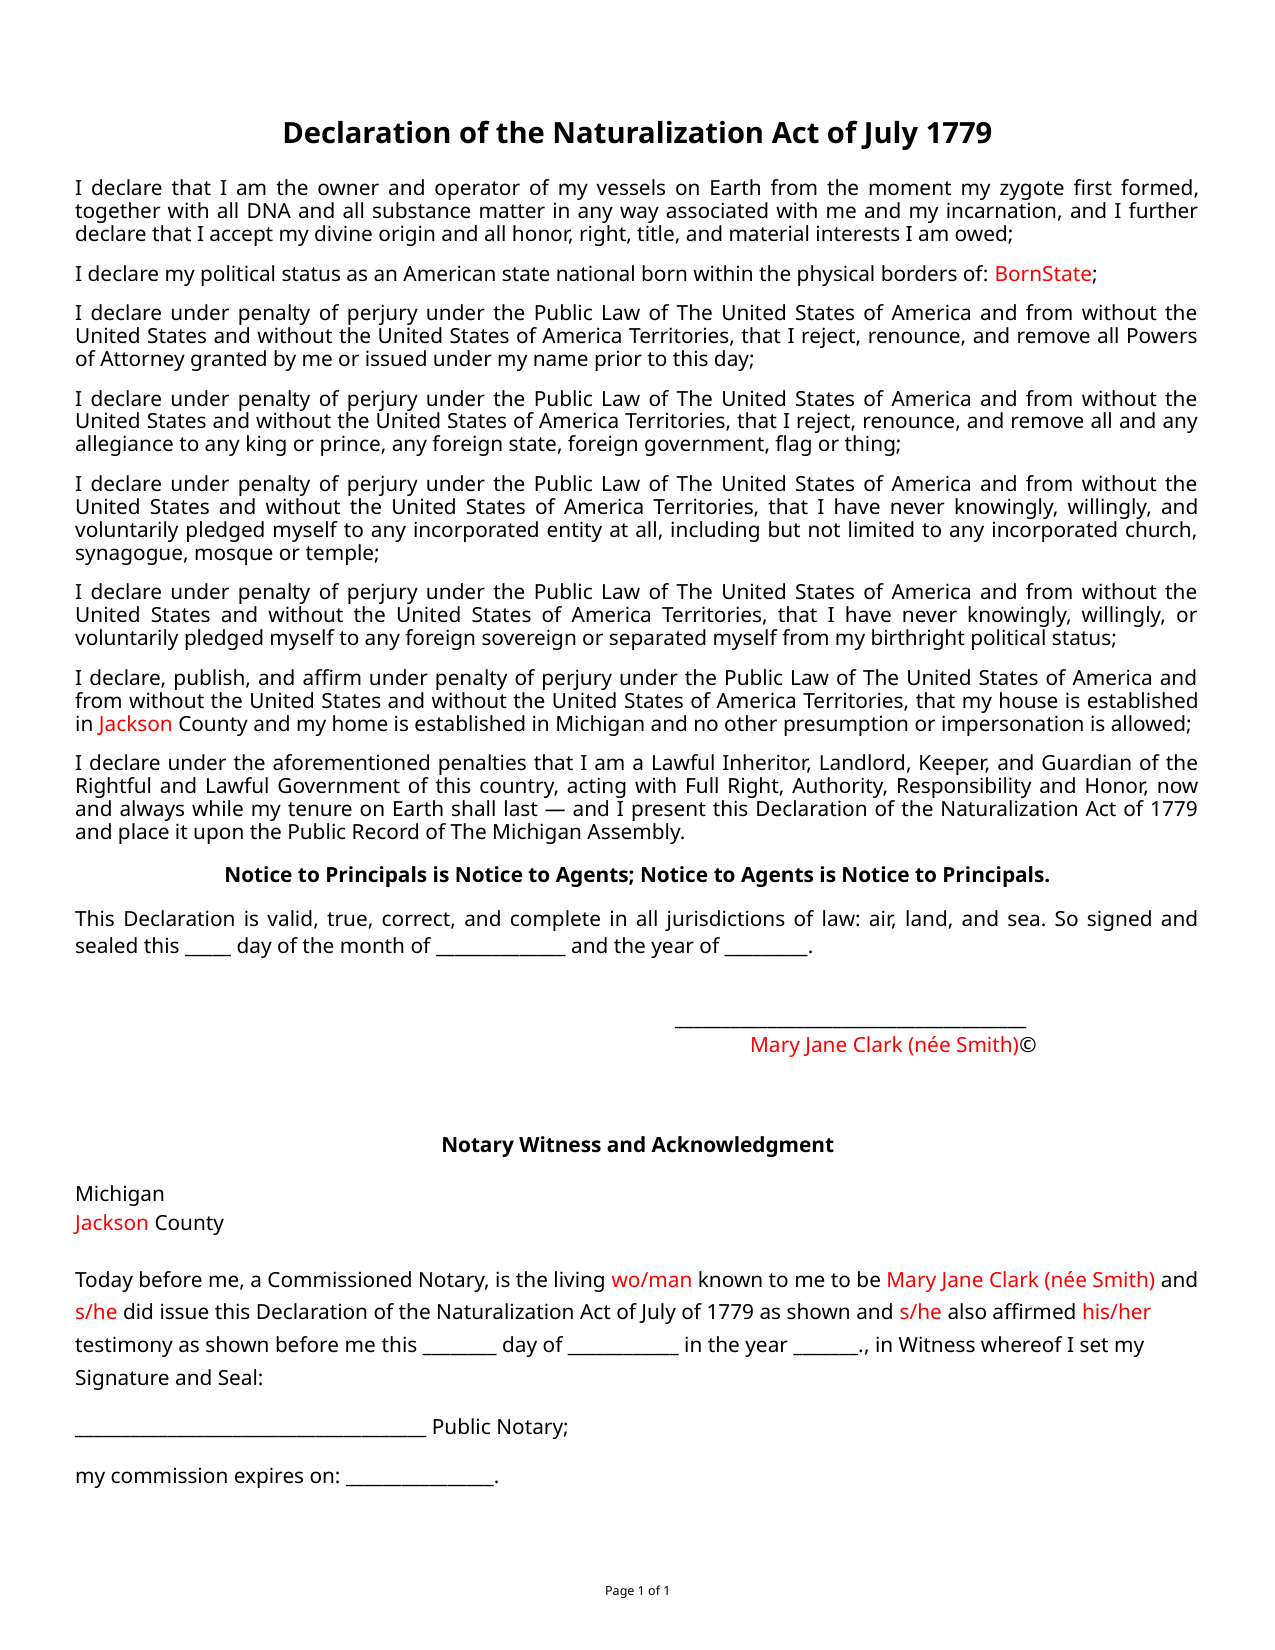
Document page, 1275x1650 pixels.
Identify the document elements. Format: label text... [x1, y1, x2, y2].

text I declare that I am the owner and operator of my vessels on Earth from the moment my zygote first formed, together with all DNA and all substance matter in any way associated with me and my incarnation, and I further declare that I accept my divine origin and all honor, right, title, and material interests I am owed; [75, 177, 1200, 246]
text Notice to Principals is Notice to Agents; Notice to Agents is Notice to Principals. [75, 861, 1200, 888]
text Today before me, a Commissioned Notary, is the living wo/man known to me to be Mary Jane Clark (née Smith) and s/he did issue this Declaration of the Naturalization Act of July of 1779 as shown and s/he also affirmed his/her testimony as shown before me this ________ day of ____________ in the year _______., in Witness whereof I set my Signature and Seal: [75, 1265, 1200, 1391]
text Declaration of the Naturalization Act of July 1779 [75, 112, 1200, 152]
text Notary Witness and Acknowledgment [75, 1130, 1200, 1159]
text I declare my political status as an American state national born within the physical borders of: BornState; [75, 263, 1200, 286]
text I declare under the aforementioned penalties that I am a Lawful Inheritor, Landlord, Keeper, and Guardian of the Rightful and Lawful Government of this country, acting with Full Right, Authority, Responsibility and Honor, now and always while my tenure on Earth shall last — and I present this Declaration of the Naturalization Act of 1779 and place it upon the Public Record of The Michigan Assembly. [75, 752, 1200, 844]
text I declare, publish, and affirm under penalty of perjury under the Public Law of The United States of America and from without the United States and without the United States of America Territories, that my house is established in Jackson County and my home is established in Michigan and no other presumption or impersonation is allowed; [75, 667, 1200, 736]
text I declare under penalty of perjury under the Public Law of The United States of America and from without the United States and without the United States of America Territories, that I reject, renounce, and remove all Powers of Attorney granted by me or issued under my name prior to this day; [75, 302, 1200, 371]
text I declare under penalty of perjury under the Public Law of The United States of America and from without the United States and without the United States of America Territories, that I have never knowingly, willingly, or voluntarily pledged myself to any foreign sovereign or separated myself from my birthright political status; [75, 581, 1200, 650]
text Michigan [75, 1179, 1200, 1208]
text I declare under penalty of perjury under the Public Law of The United States of America and from without the United States and without the United States of America Territories, that I have never knowingly, willingly, and voluntarily pledged myself to any incorporated entity at all, including but not limited to any incorporated church, synagogue, mosque or temple; [75, 473, 1200, 565]
text ______________________________________ Mary Jane Clark (née Smith)© [75, 975, 1200, 1085]
text This Declaration is valid, true, correct, and complete in all jurisdictions of law: air, land, and sea. So signed and sealed this _____ day of the month of ______________ and the year of _________. [75, 904, 1200, 958]
text I declare under penalty of perjury under the Public Law of The United States of America and from without the United States and without the United States of America Territories, that I reject, renounce, and remove all and any allegiance to any king or prince, any foreign state, foreign government, flag or thing; [75, 388, 1200, 456]
text ______________________________________ Public Notary; [75, 1412, 1200, 1440]
text my commission expires on: ________________. [75, 1461, 1200, 1489]
text Jackson County [75, 1208, 1200, 1236]
